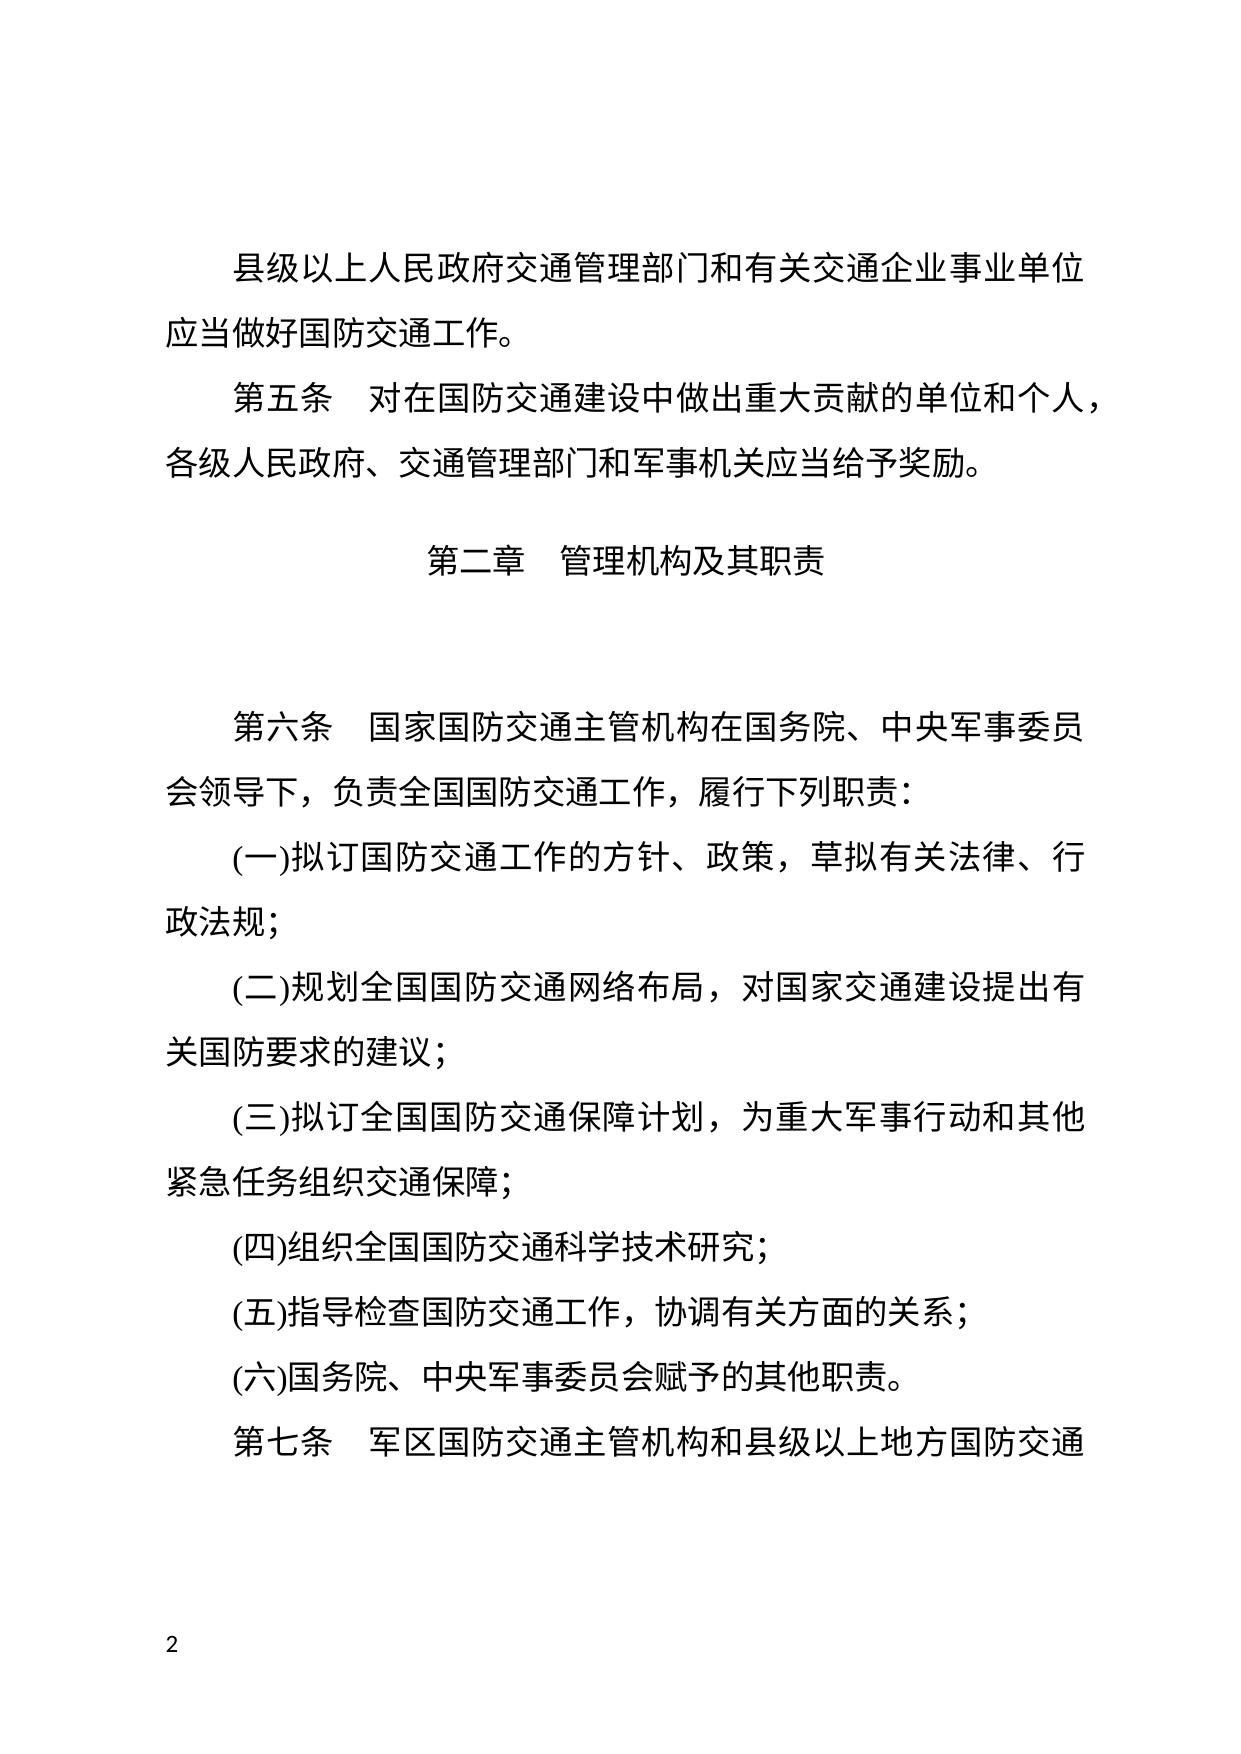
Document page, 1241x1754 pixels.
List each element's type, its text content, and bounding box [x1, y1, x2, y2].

text (四)组织全国国防交通科学技术研究； [165, 1212, 1087, 1277]
text (五)指导检查国防交通工作，协调有关方面的关系； [165, 1277, 1087, 1342]
text (二)规划全国国防交通网络布局，对国家交通建设提出有关国防要求的建议； [165, 952, 1087, 1082]
subtitle 第二章 管理机构及其职责 [165, 526, 1087, 591]
text (一)拟订国防交通工作的方针、政策，草拟有关法律、行政法规； [165, 822, 1087, 952]
text (六)国务院、中央军事委员会赋予的其他职责。 [165, 1342, 1087, 1407]
text 第五条 对在国防交通建设中做出重大贡献的单位和个人，各级人民政府、交通管理部门和军事机关应当给予奖励。 [165, 363, 1087, 493]
text 县级以上人民政府交通管理部门和有关交通企业事业单位，应当做好国防交通工作。 [165, 233, 1087, 363]
text (三)拟订全国国防交通保障计划，为重大军事行动和其他紧急任务组织交通保障； [165, 1082, 1087, 1212]
text 第六条 国家国防交通主管机构在国务院、中央军事委员会领导下，负责全国国防交通工作，履行下列职责： [165, 692, 1087, 822]
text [165, 1407, 1087, 1472]
